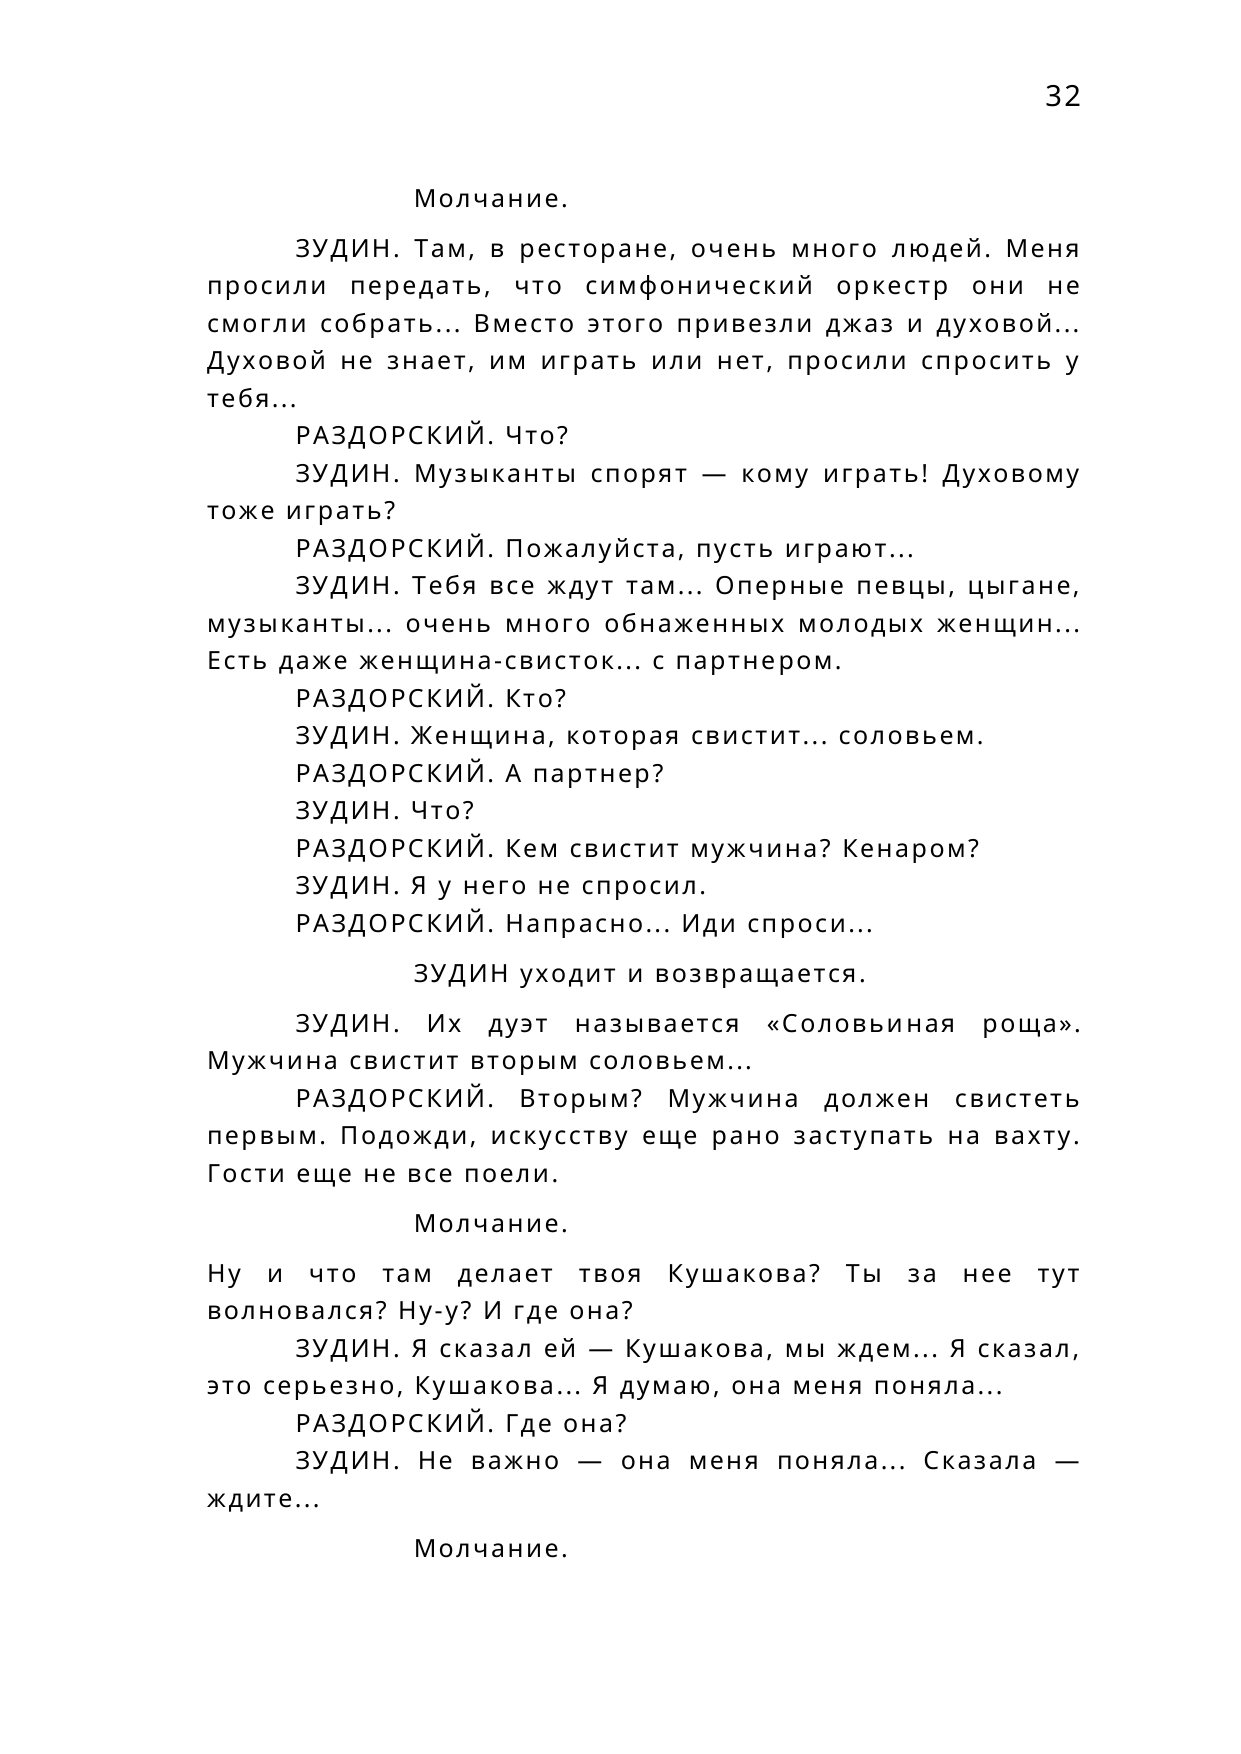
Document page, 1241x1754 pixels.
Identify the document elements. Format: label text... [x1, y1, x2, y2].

text Молчание. [413, 1527, 1081, 1565]
text ЗУДИН. Не важно — она меня поняла... Сказала — ждите... [207, 1440, 1081, 1515]
text РАЗДОРСКИЙ. Что? [207, 415, 1081, 452]
text РАЗДОРСКИЙ. Кем свистит мужчина? Кенаром? [207, 827, 1081, 865]
text ЗУДИН. Там, в ресторане, очень много людей. Меня просили передать, что симфонический оркестр они не смогли собрать... Вместо этого привезли джаз и духовой... Духовой не знает, им играть или нет, просили спросить у тебя... [207, 227, 1081, 415]
text ЗУДИН. Музыканты спорят — кому играть! Духовому тоже играть? [207, 452, 1081, 527]
text РАЗДОРСКИЙ. Напрасно... Иди спроси... [207, 902, 1081, 940]
text Ну и что там делает твоя Кушакова? Ты за нее тут волновался? Ну-у? И где она? [207, 1252, 1081, 1327]
text ЗУДИН. Я сказал ей — Кушакова, мы ждем... Я сказал, это серьезно, Кушакова... Я думаю, она меня поняла... [207, 1327, 1081, 1402]
text ЗУДИН. Что? [207, 790, 1081, 827]
text РАЗДОРСКИЙ. Вторым? Мужчина должен свистеть первым. Подожди, искусству еще рано заступать на вахту. Гости еще не все поели. [207, 1077, 1081, 1190]
text ЗУДИН. Я у него не спросил. [207, 865, 1081, 902]
text РАЗДОРСКИЙ. А партнер? [207, 752, 1081, 790]
text РАЗДОРСКИЙ. Пожалуйста, пусть играют... [207, 527, 1081, 565]
text Молчание. [413, 177, 1081, 215]
text РАЗДОРСКИЙ. Где она? [207, 1402, 1081, 1440]
text ЗУДИН уходит и возвращается. [413, 952, 1081, 990]
text РАЗДОРСКИЙ. Кто? [207, 677, 1081, 715]
text Молчание. [413, 1202, 1081, 1240]
text ЗУДИН. Женщина, которая свистит... соловьем. [207, 715, 1081, 752]
text ЗУДИН. Тебя все ждут там... Оперные певцы, цыгане, музыканты... очень много обнаженных молодых женщин... Есть даже женщина-свисток... с партнером. [207, 565, 1081, 677]
text ЗУДИН. Их дуэт называется «Соловьиная роща». Мужчина свистит вторым соловьем... [207, 1002, 1081, 1077]
